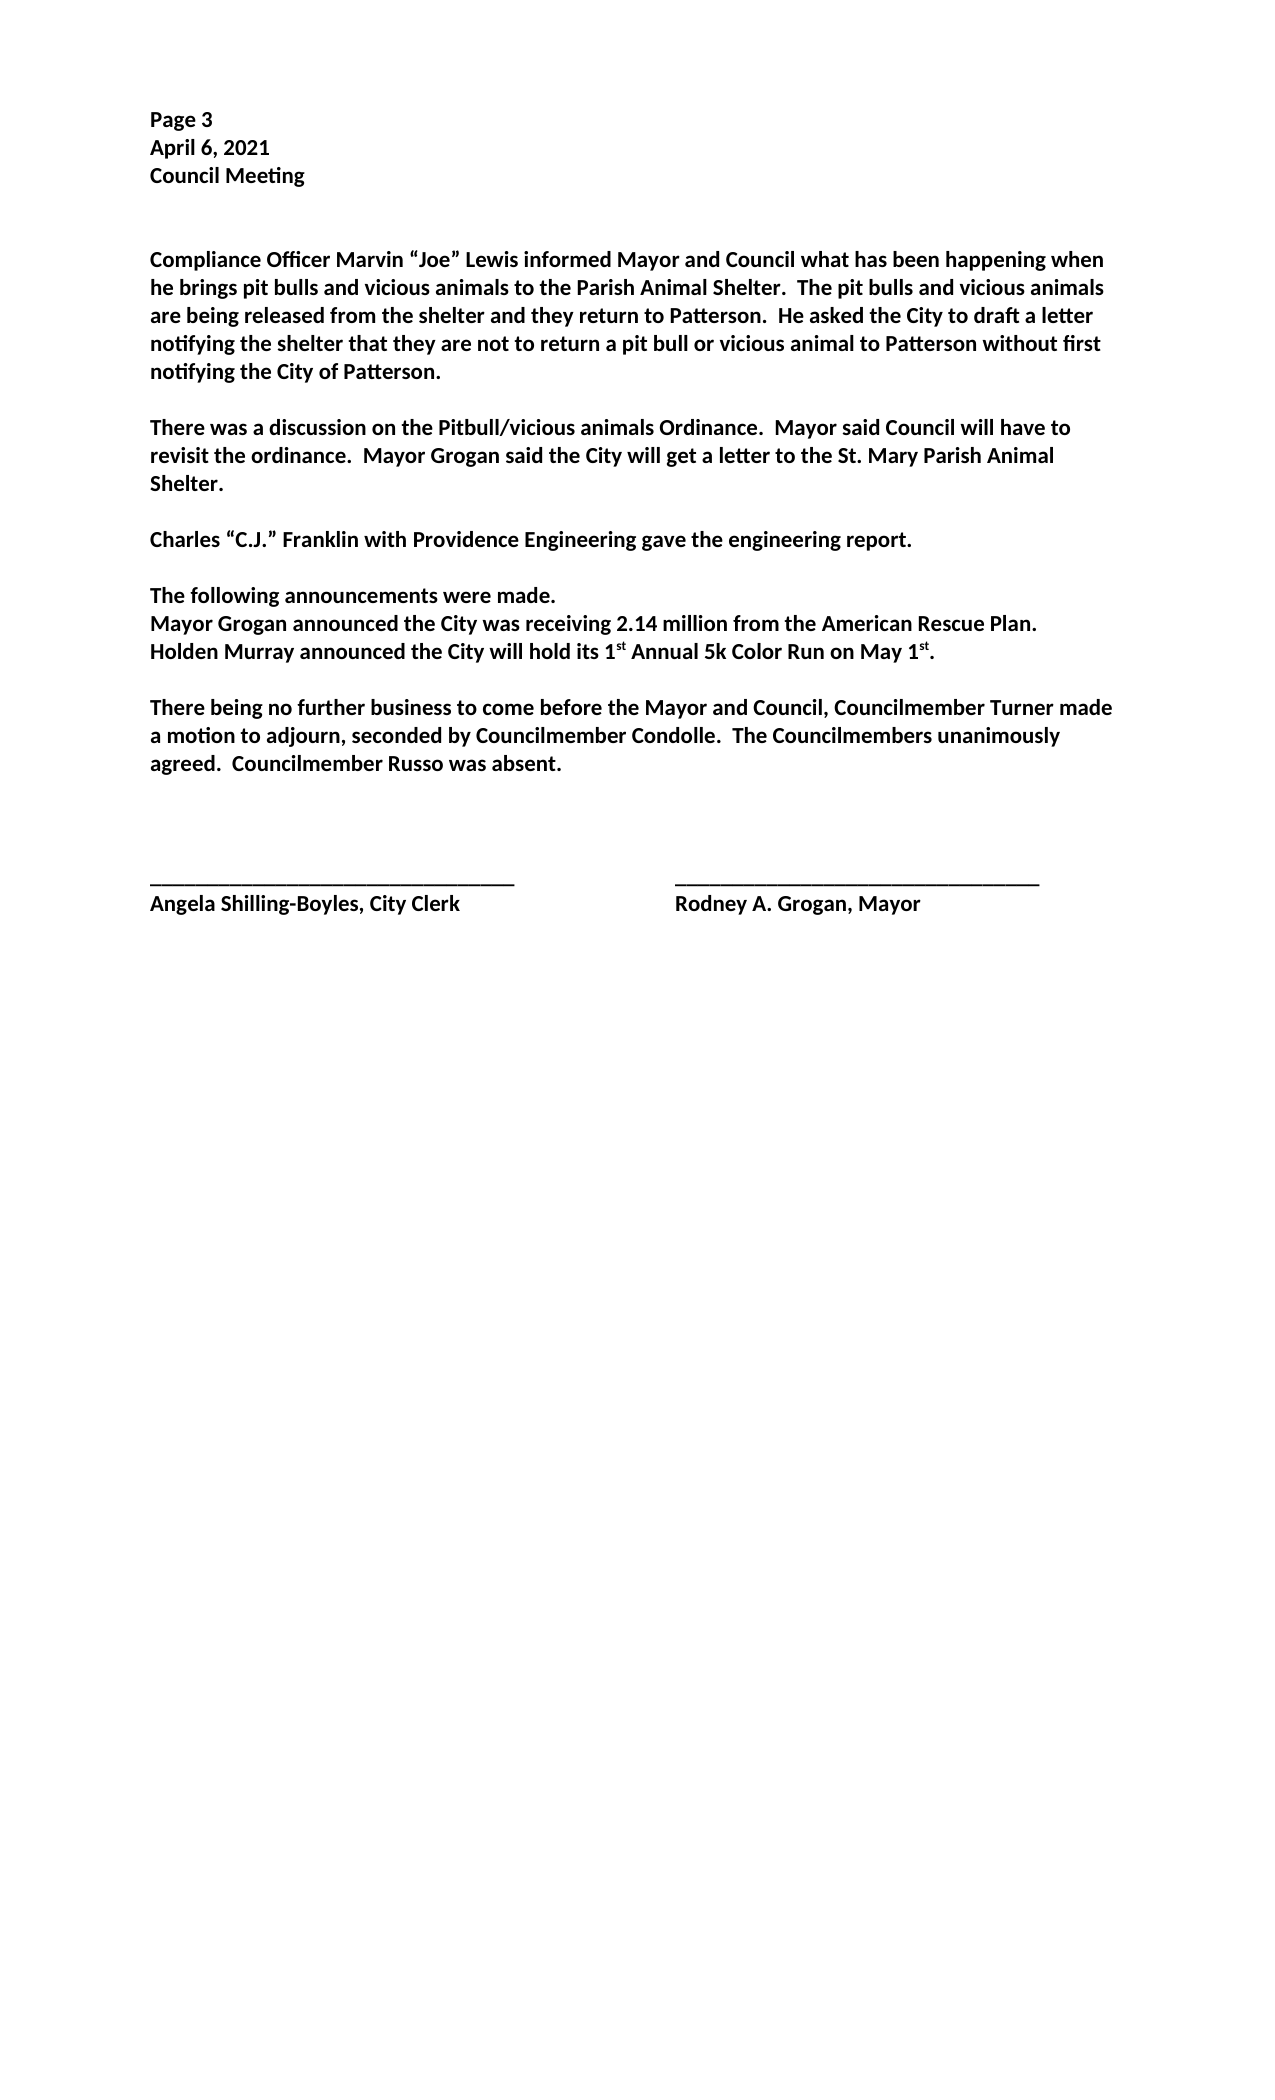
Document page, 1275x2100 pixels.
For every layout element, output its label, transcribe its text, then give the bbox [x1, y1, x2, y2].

text Compliance Officer Marvin “Joe” Lewis informed Mayor and Council what has been happening when he brings pit bulls and vicious animals to the Parish Animal Shelter. The pit bulls and vicious animals are being released from the shelter and they return to Patterson. He asked the City to draft a letter notifying the shelter that they are not to return a pit bull or vicious animal to Patterson without first notifying the City of Patterson. [150, 245, 1125, 385]
text Mayor Grogan announced the City was receiving 2.14 million from the American Rescue Plan. [150, 609, 1125, 637]
text Angela Shilling-Boyles, City Clerk Rodney A. Grogan, Mayor [150, 889, 1125, 918]
text The following announcements were made. [150, 581, 1125, 609]
text There was a discussion on the Pitbull/vicious animals Ordinance. Mayor said Council will have to revisit the ordinance. Mayor Grogan said the City will get a letter to the St. Mary Parish Animal Shelter. [150, 413, 1125, 497]
text Holden Murray announced the City will hold its 1st Annual 5k Color Run on May 1st. [150, 637, 1125, 665]
text There being no further business to come before the Mayor and Council, Councilmember Turner made a motion to adjourn, seconded by Councilmember Condolle. The Councilmembers unanimously agreed. Councilmember Russo was absent. [150, 693, 1125, 777]
text Charles “C.J.” Franklin with Providence Engineering gave the engineering report. [150, 525, 1125, 553]
text Page 3 [150, 105, 1125, 133]
text April 6, 2021 [150, 133, 1125, 161]
text Council Meeting [150, 161, 1125, 189]
text ________________________________ ________________________________ [150, 862, 1125, 889]
